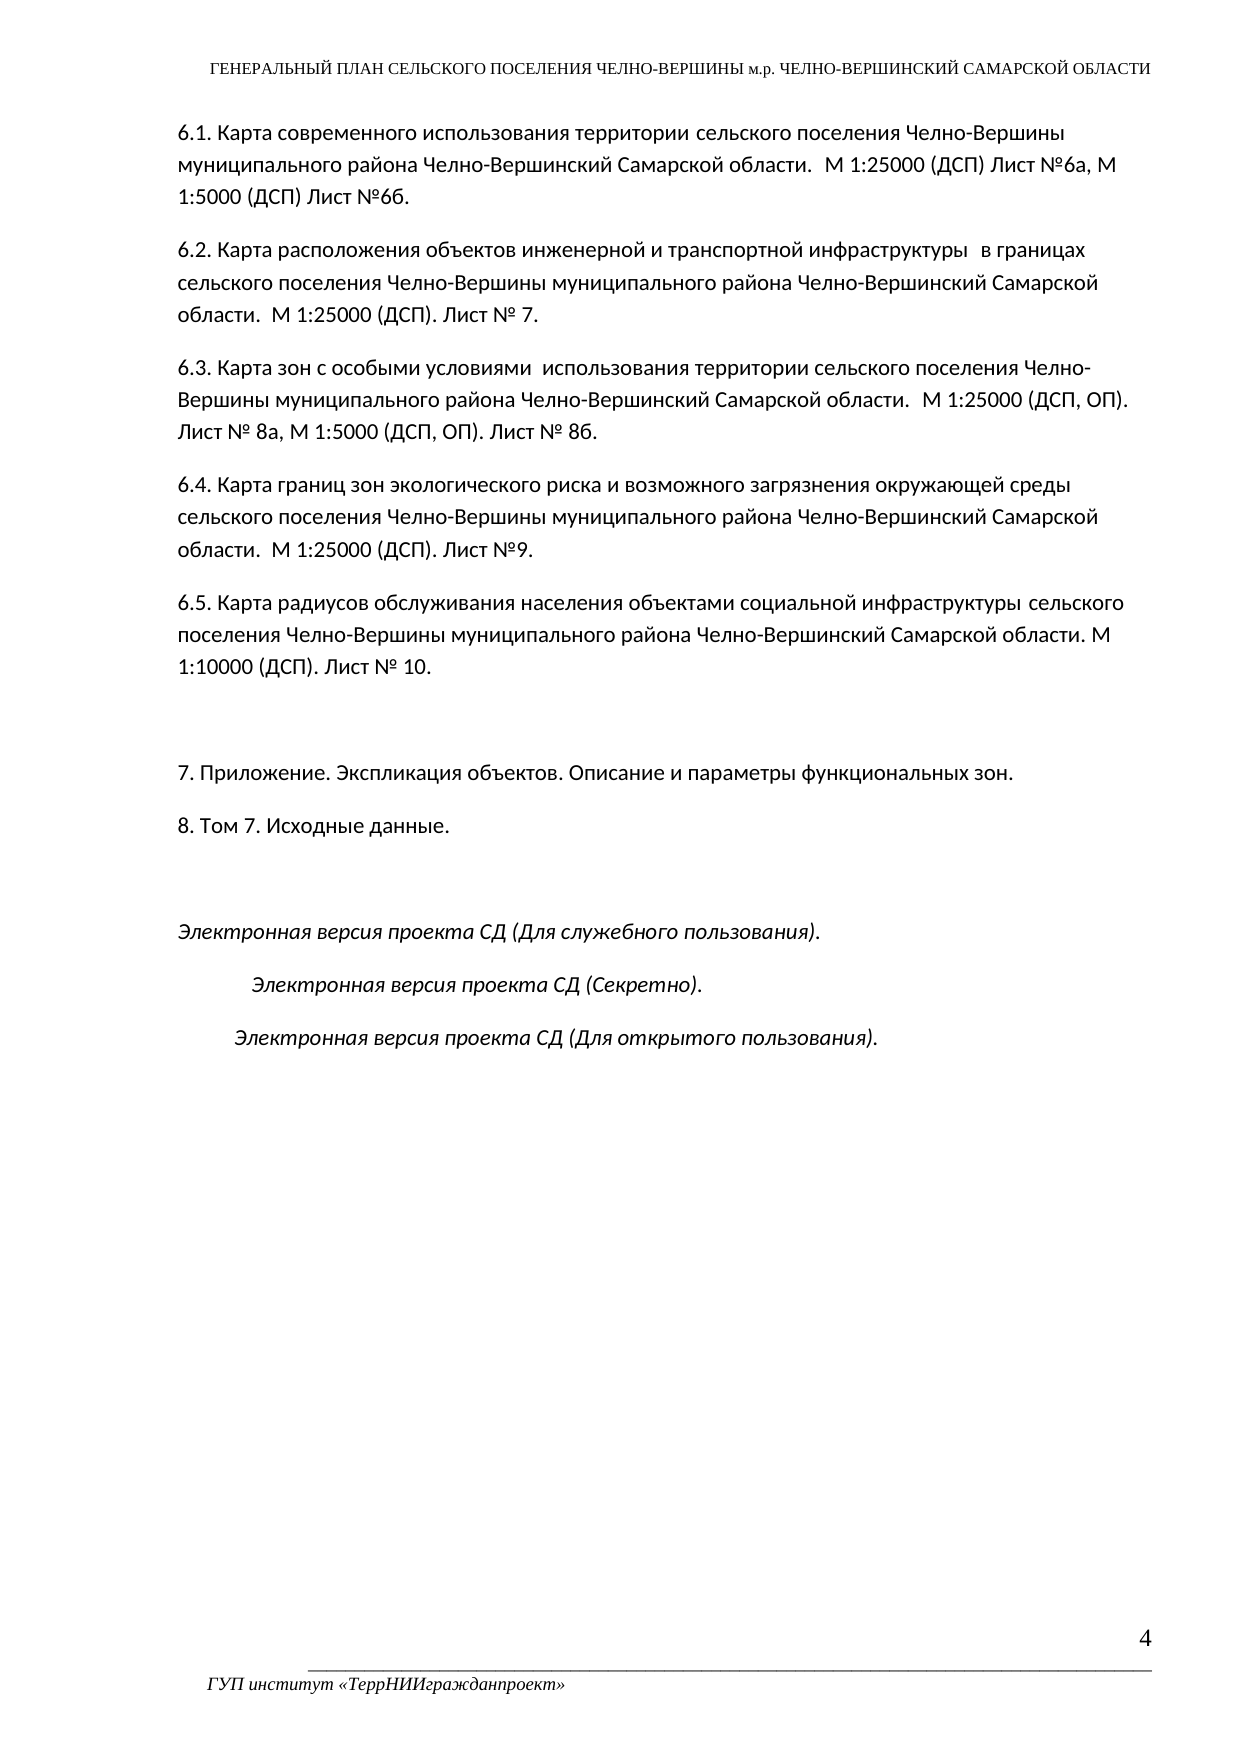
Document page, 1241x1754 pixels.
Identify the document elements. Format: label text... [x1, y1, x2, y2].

text Электронная версия проекта СД (Секретно). [251, 970, 1152, 998]
text Электронная версия проекта СД (Для служебного пользования). [177, 917, 1152, 945]
text 7. Приложение. Экспликация объектов. Описание и параметры функциональных зон. [177, 758, 1152, 786]
text 6.3. Карта зон с особыми условиями использования территории сельского поселения Челно-Вершины муниципального района Челно-Вершинский Самарской области. М 1:25000 (ДСП, ОП). Лист № 8а, М 1:5000 (ДСП, ОП). Лист № 8б. [177, 353, 1152, 445]
text 6.5. Карта радиусов обслуживания населения объектами социальной инфраструктуры сельского поселения Челно-Вершины муниципального района Челно-Вершинский Самарской области. М 1:10000 (ДСП). Лист № 10. [177, 588, 1152, 680]
text 6.1. Карта современного использования территории сельского поселения Челно-Вершины муниципального района Челно-Вершинский Самарской области. М 1:25000 (ДСП) Лист №6а, М 1:5000 (ДСП) Лист №6б. [177, 118, 1152, 211]
text 6.4. Карта границ зон экологического риска и возможного загрязнения окружающей среды сельского поселения Челно-Вершины муниципального района Челно-Вершинский Самарской области. М 1:25000 (ДСП). Лист №9. [177, 470, 1152, 563]
text 8. Том 7. Исходные данные. [177, 811, 1152, 839]
text 6.2. Карта расположения объектов инженерной и транспортной инфраструктуры в границах сельского поселения Челно-Вершины муниципального района Челно-Вершинский Самарской области. М 1:25000 (ДСП). Лист № 7. [177, 236, 1152, 328]
text Электронная версия проекта СД (Для открытого пользования). [177, 1023, 1152, 1051]
